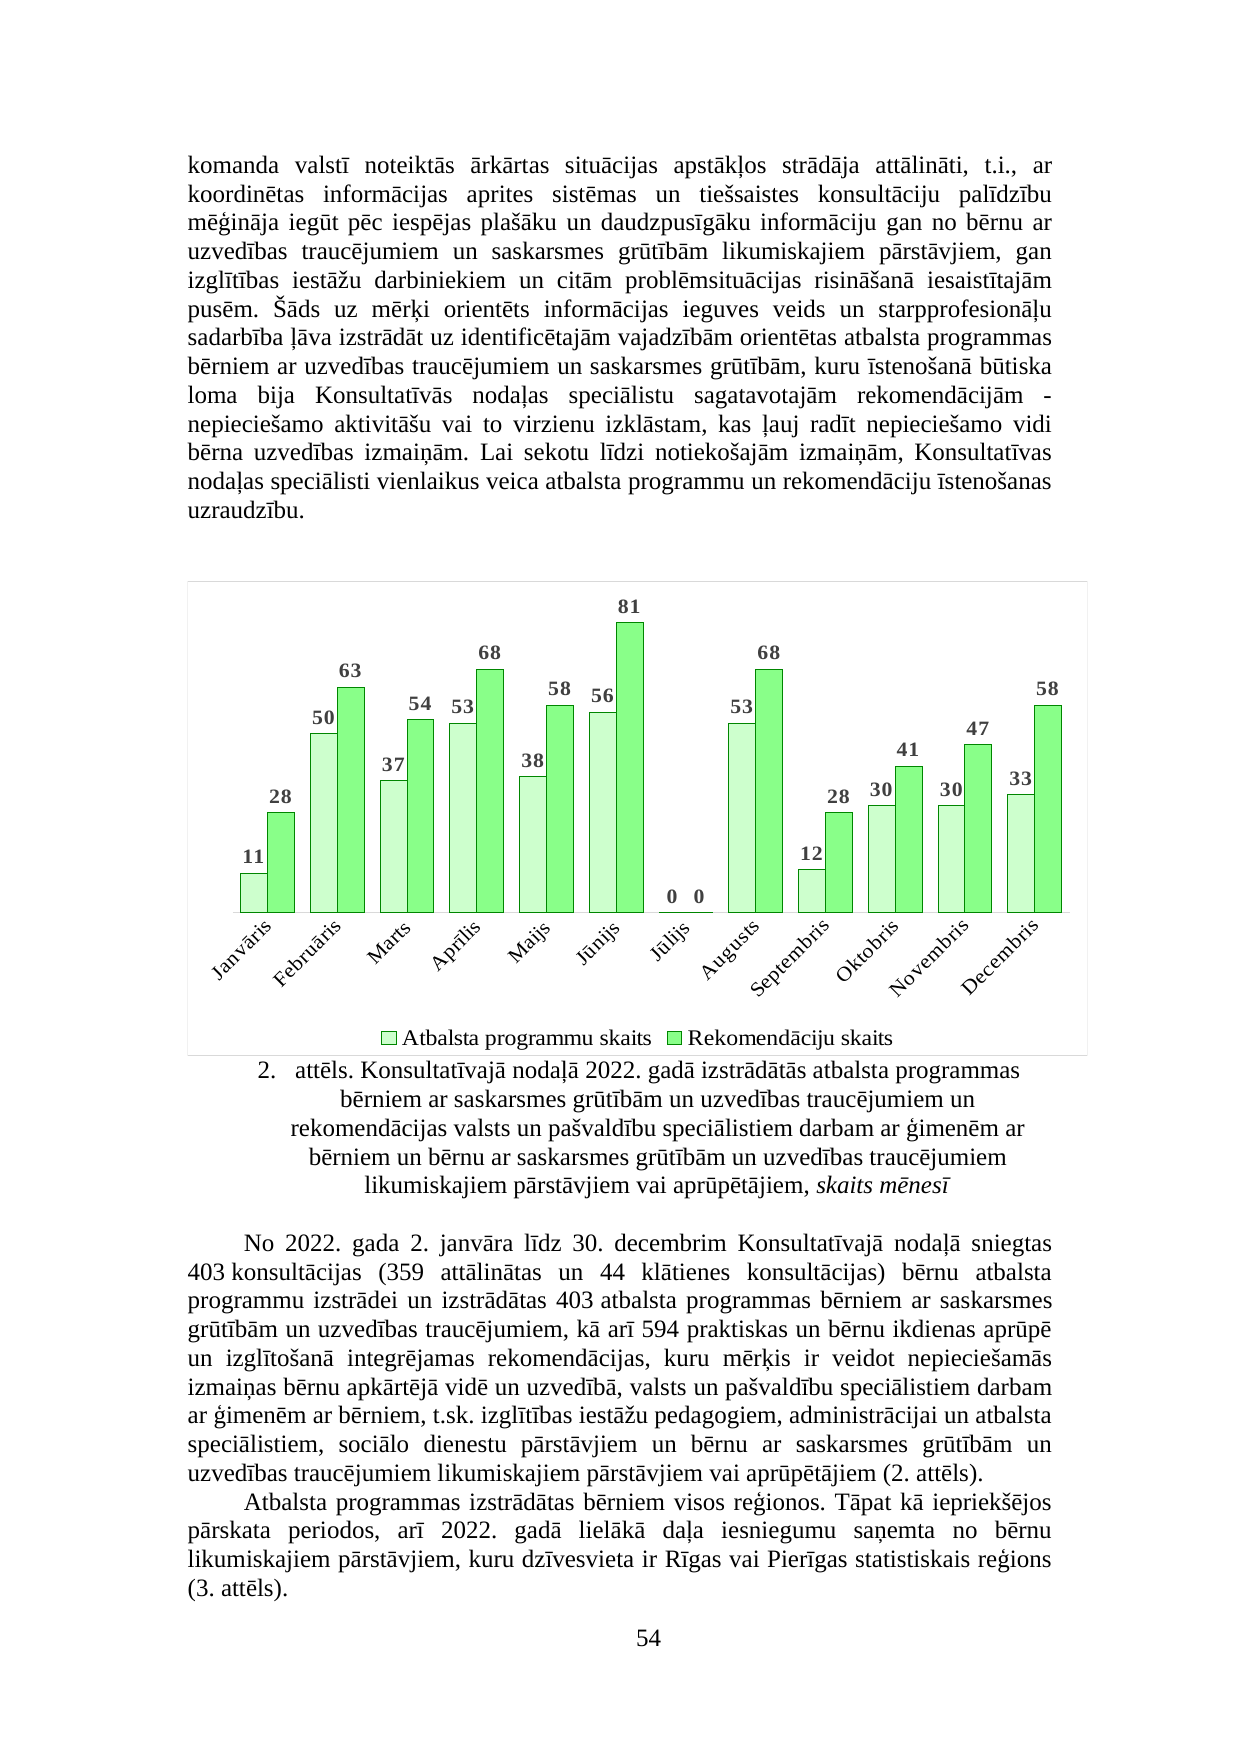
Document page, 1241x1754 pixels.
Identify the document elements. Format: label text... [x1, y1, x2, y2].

list attēls. Konsultatīvajā nodaļā 2022. gadā izstrādātās atbalsta programmas bērniem ar saskarsmes grūtībām un uzvedības traucējumiem un rekomendācijas valsts un pašvaldību speciālistiem darbam ar ģimenēm ar bērniem un bērnu ar saskarsmes grūtībām un uzvedības traucējumiem likumiskajiem pārstāvjiem vai aprūpētājiem, skaits mēnesī [225, 1056, 1053, 1199]
text Atbalsta programmas izstrādātas bērniem visos reģionos. Tāpat kā iepriekšējos pārskata periodos, arī 2022. gadā lielākā daļa iesniegumu saņemta no bērnu likumiskajiem pārstāvjiem, kuru dzīvesvieta ir Rīgas vai Pierīgas statistiskais reģions (3. attēls). [187, 1487, 1053, 1602]
text No 2022. gada 2. janvāra līdz 30. decembrim Konsultatīvajā nodaļā sniegtas 403 konsultācijas (359 attālinātas un 44 klātienes konsultācijas) bērnu atbalsta programmu izstrādei un izstrādātas 403 atbalsta programmas bērniem ar saskarsmes grūtībām un uzvedības traucējumiem, kā arī 594 praktiskas un bērnu ikdienas aprūpē un izglītošanā integrējamas rekomendācijas, kuru mērķis ir veidot nepieciešamās izmaiņas bērnu apkārtējā vidē un uzvedībā, valsts un pašvaldību speciālistiem darbam ar ģimenēm ar bērniem, t.sk. izglītības iestāžu pedagogiem, administrācijai un atbalsta speciālistiem, sociālo dienestu pārstāvjiem un bērnu ar saskarsmes grūtībām un uzvedības traucējumiem likumiskajiem pārstāvjiem vai aprūpētājiem (2. attēls). [187, 1228, 1053, 1487]
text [187, 150, 1053, 524]
